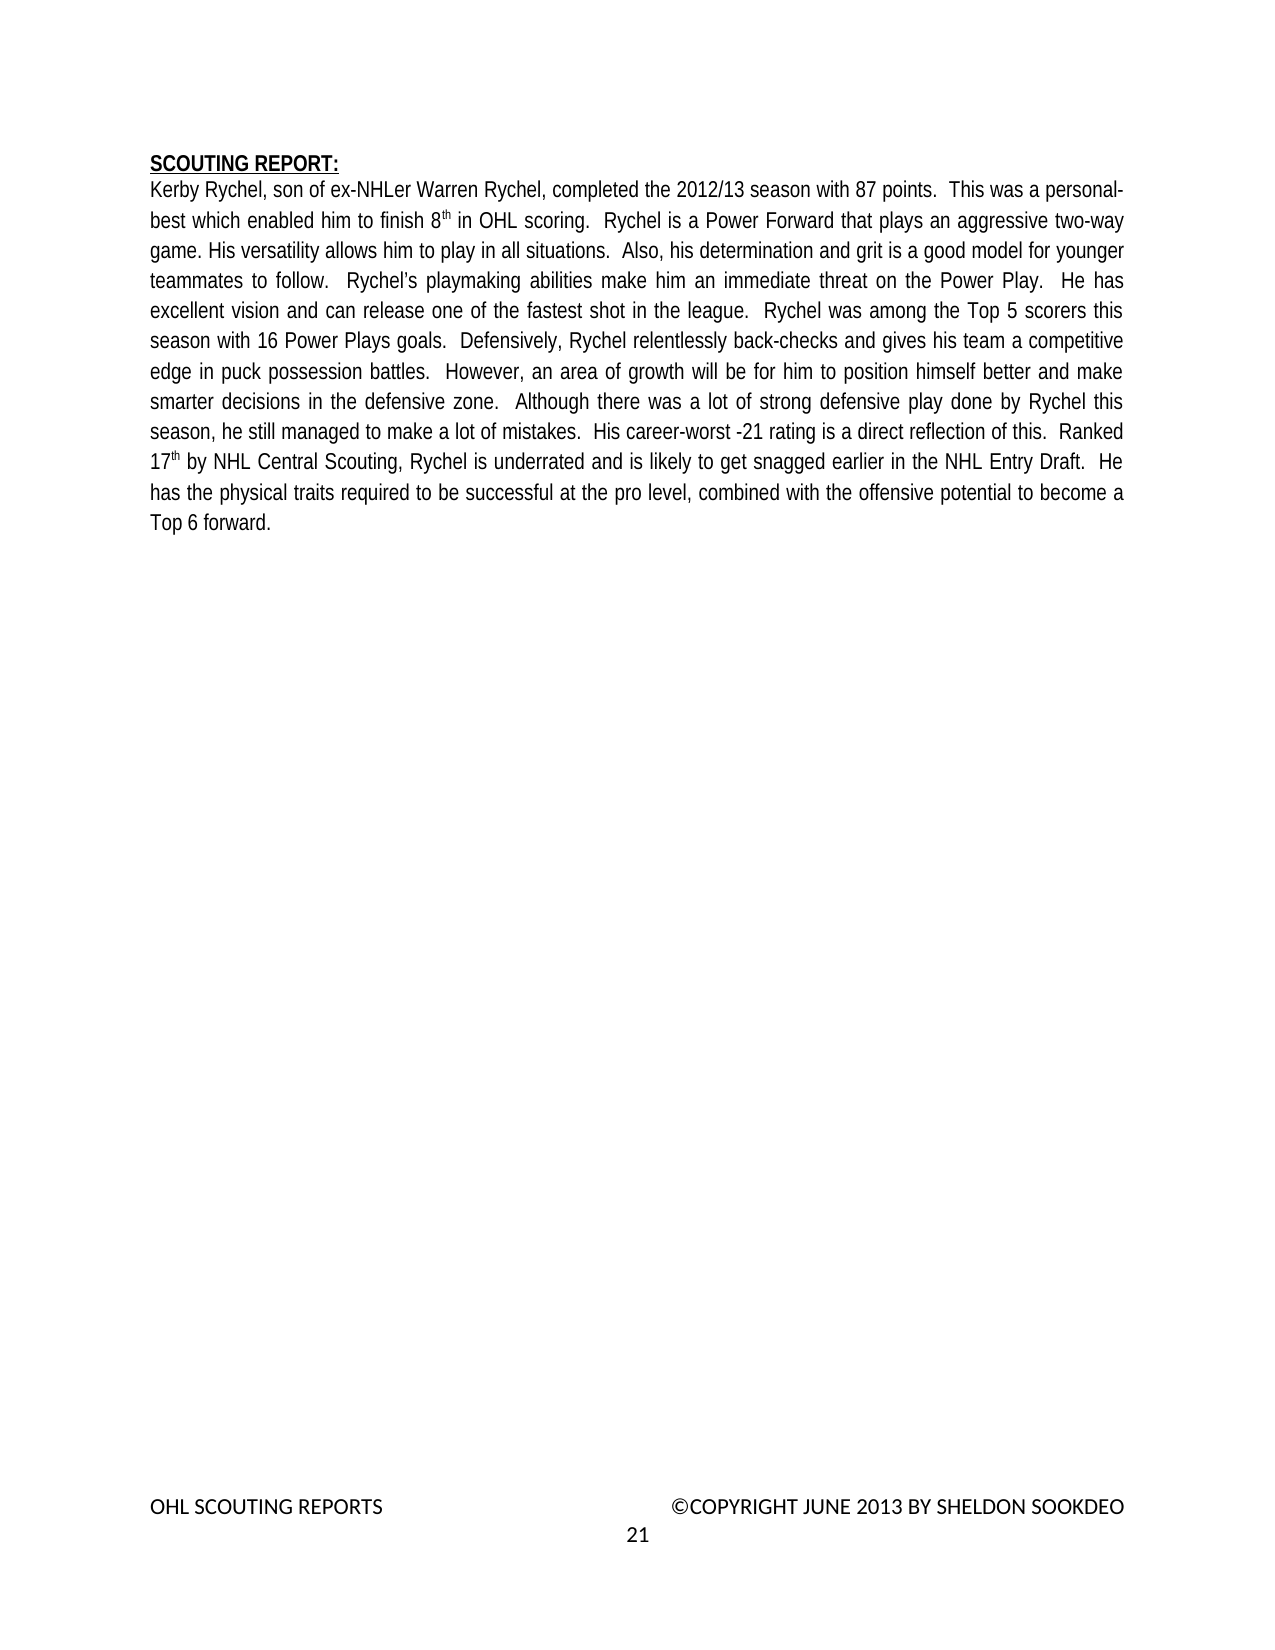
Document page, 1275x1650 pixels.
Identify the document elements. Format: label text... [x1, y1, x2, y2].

subtitle SCOUTING REPORT: [150, 150, 1125, 176]
text Kerby Rychel, son of ex-NHLer Warren Rychel, completed the 2012/13 season with 87 points. This was a personal-best which enabled him to finish 8th in OHL scoring. Rychel is a Power Forward that plays an aggressive two-way game. His versatility allows him to play in all situations. Also, his determination and grit is a good model for younger teammates to follow. Rychel’s playmaking abilities make him an immediate threat on the Power Play. He has excellent vision and can release one of the fastest shot in the league. Rychel was among the Top 5 scorers this season with 16 Power Plays goals. Defensively, Rychel relentlessly back-checks and gives his team a competitive edge in puck possession battles. However, an area of growth will be for him to position himself better and make smarter decisions in the defensive zone. Although there was a lot of strong defensive play done by Rychel this season, he still managed to make a lot of mistakes. His career-worst -21 rating is a direct reflection of this. Ranked 17th by NHL Central Scouting, Rychel is underrated and is likely to get snagged earlier in the NHL Entry Draft. He has the physical traits required to be successful at the pro level, combined with the offensive potential to become a Top 6 forward. [150, 176, 1125, 535]
